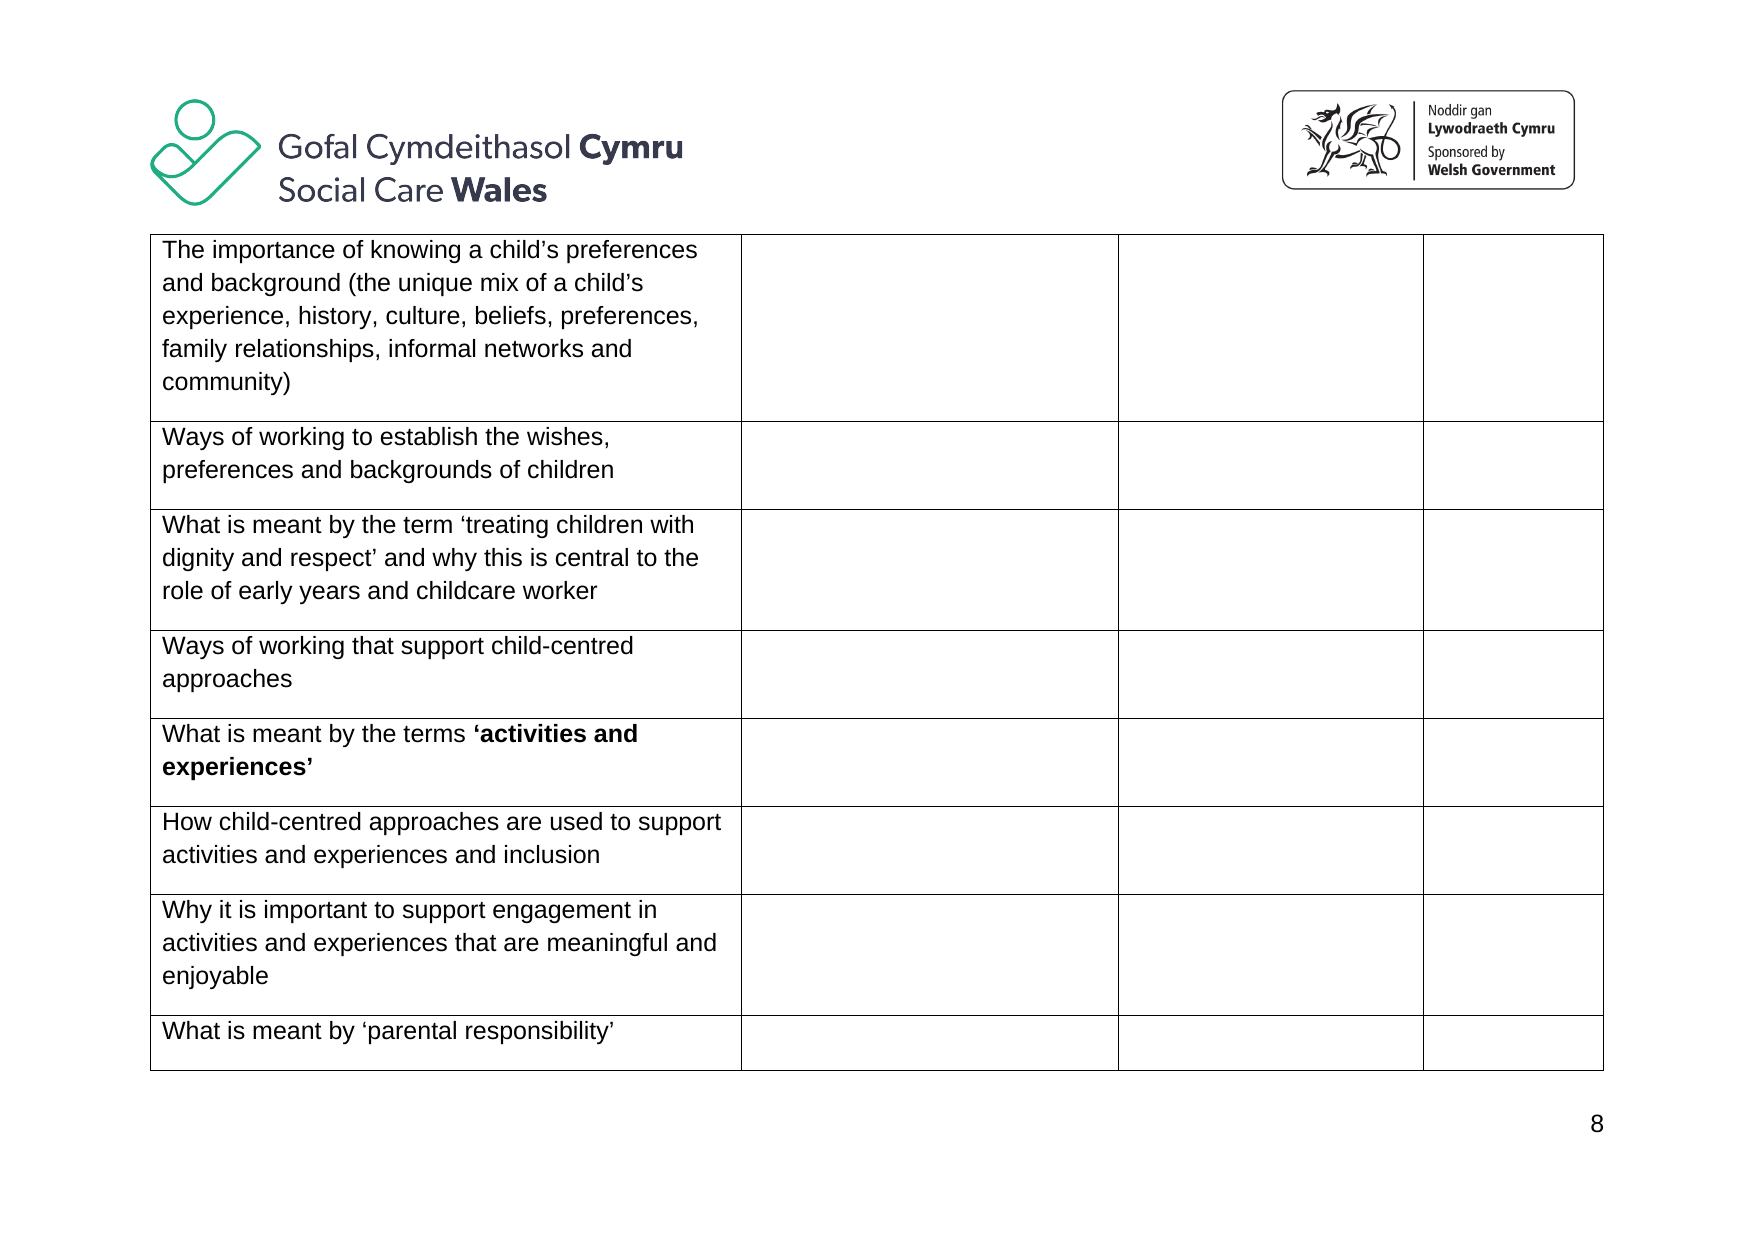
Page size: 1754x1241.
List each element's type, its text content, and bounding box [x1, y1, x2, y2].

table_cell [742, 235, 1118, 421]
table_cell [742, 1016, 1118, 1070]
table_cell [1424, 235, 1603, 421]
table_cell [1119, 1016, 1423, 1070]
table_cell [1424, 510, 1603, 630]
table_cell What is meant by ‘parental responsibility’ [151, 1016, 741, 1070]
picture [150, 99, 683, 206]
table_cell [742, 807, 1118, 894]
table_cell [1119, 422, 1423, 509]
table_cell [1424, 1016, 1603, 1070]
table_cell What is meant by the terms ‘activities and experiences’ [151, 719, 741, 806]
table_cell [1119, 235, 1423, 421]
table_cell Why it is important to support engagement in activities and experiences that are meaningful and enjoyable [151, 895, 741, 1015]
table_cell [1119, 510, 1423, 630]
table_cell How child-centred approaches are used to support activities and experiences and inclusion [151, 807, 741, 894]
table_cell [1424, 422, 1603, 509]
table_cell [1424, 895, 1603, 1015]
table_cell What is meant by the term ‘treating children with dignity and respect’ and why this is central to the role of early years and childcare worker [151, 510, 741, 630]
table_cell [742, 422, 1118, 509]
table_cell [742, 719, 1118, 806]
table_cell [1119, 895, 1423, 1015]
table_cell [1424, 631, 1603, 718]
table_cell [742, 895, 1118, 1015]
table_cell Ways of working that support child-centred approaches [151, 631, 741, 718]
table_cell [1119, 719, 1423, 806]
table_cell [742, 510, 1118, 630]
table_cell Ways of working to establish the wishes, preferences and backgrounds of children [151, 422, 741, 509]
table_cell [1119, 631, 1423, 718]
table_cell [1119, 807, 1423, 894]
picture [1275, 73, 1583, 206]
table_cell [1424, 719, 1603, 806]
table_cell [1424, 807, 1603, 894]
table_cell [742, 631, 1118, 718]
table_cell The importance of knowing a child’s preferences and background (the unique mix of a child’s experience, history, culture, beliefs, preferences, family relationships, informal networks and community) [151, 235, 741, 421]
